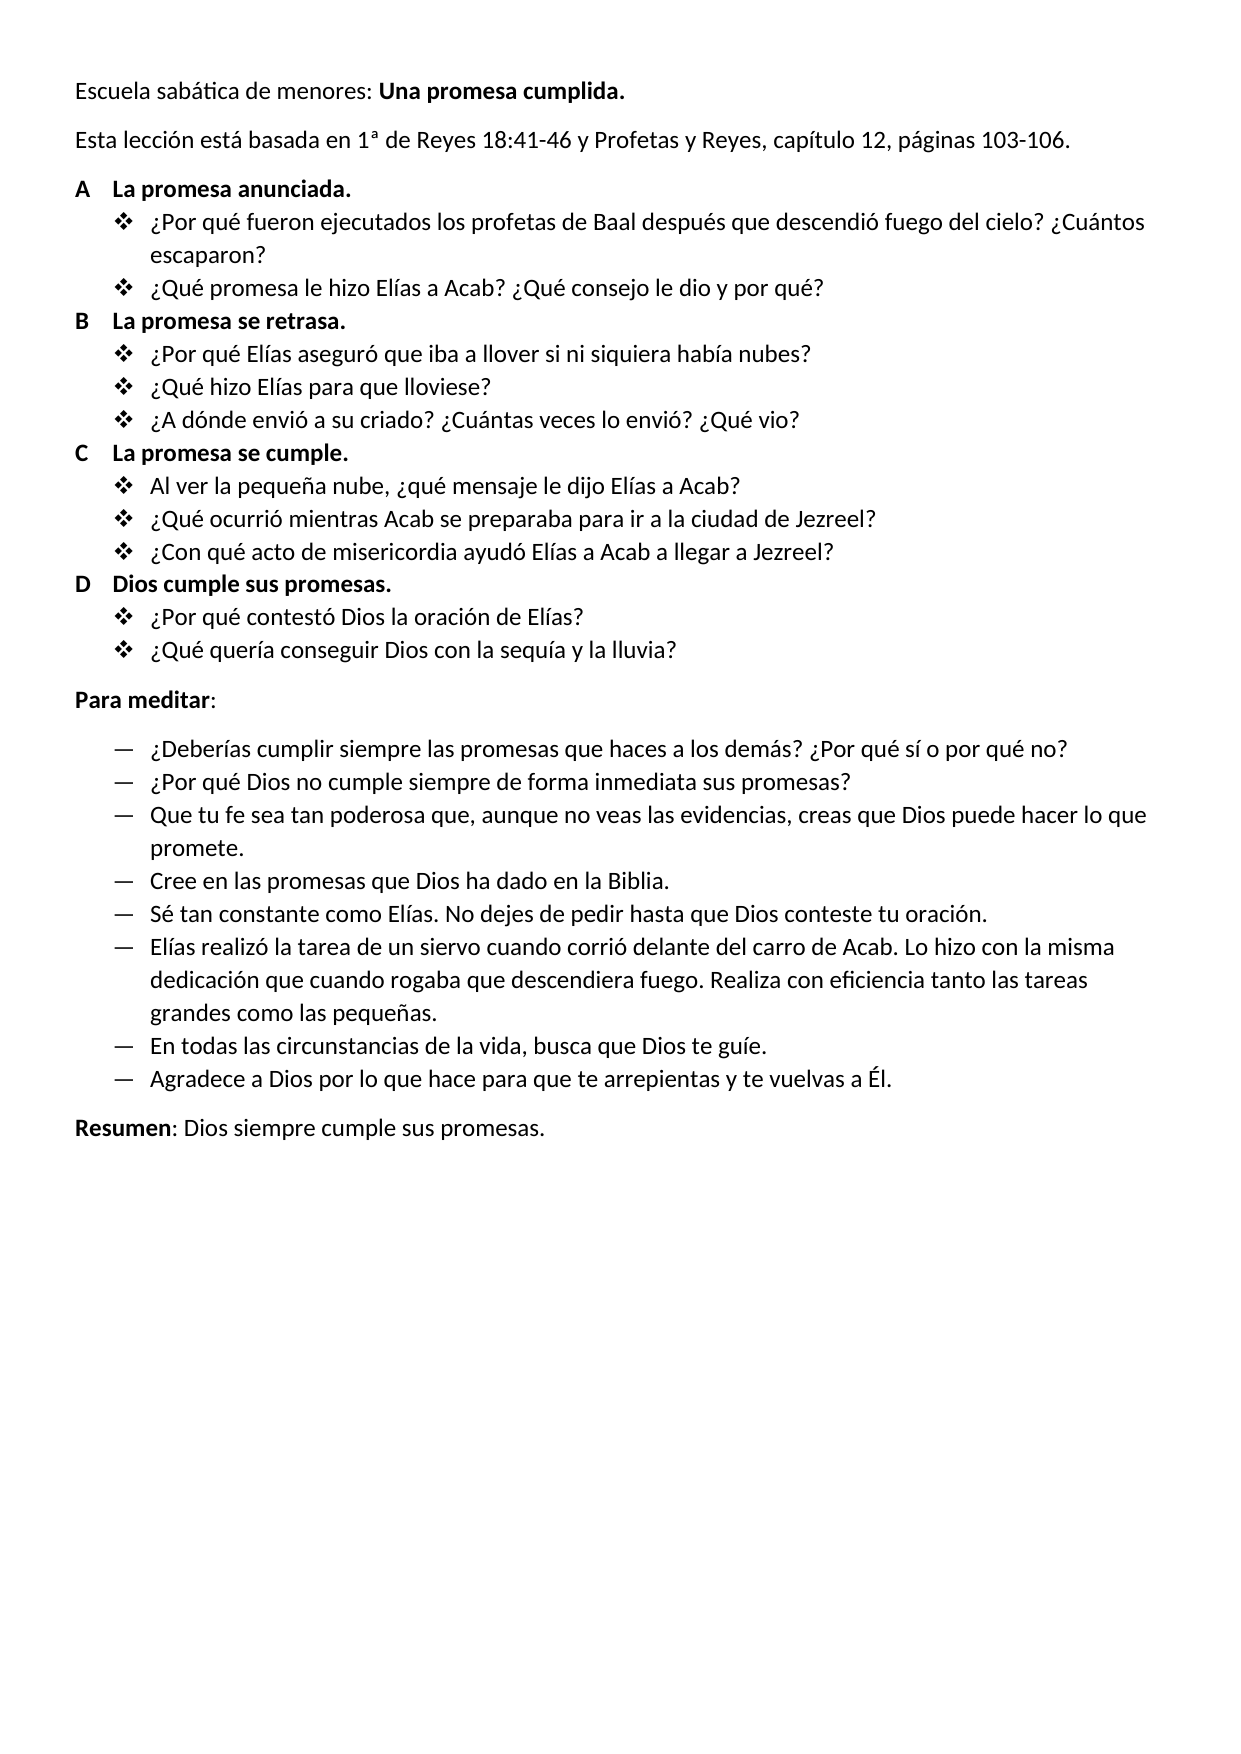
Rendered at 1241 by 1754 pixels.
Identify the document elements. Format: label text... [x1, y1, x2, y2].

list ¿Qué promesa le hizo Elías a Acab? ¿Qué consejo le dio y por qué? [112, 272, 1165, 303]
list En todas las circunstancias de la vida, busca que Dios te guíe. [112, 1030, 1165, 1060]
list Elías realizó la tarea de un siervo cuando corrió delante del carro de Acab. Lo hizo con la misma dedicación que cuando rogaba que descendiera fuego. Realiza con eficiencia tanto las tareas grandes como las pequeñas. [112, 931, 1165, 1027]
list Al ver la pequeña nube, ¿qué mensaje le dijo Elías a Acab? [112, 470, 1165, 500]
list La promesa se cumple. [75, 437, 1165, 467]
list ¿Por qué Dios no cumple siempre de forma inmediata sus promesas? [112, 766, 1165, 797]
list ¿Qué ocurrió mientras Acab se preparaba para ir a la ciudad de Jezreel? [112, 503, 1165, 533]
text Esta lección está basada en 1ª de Reyes 18:41-46 y Profetas y Reyes, capítulo 12, páginas 103-106. [75, 124, 1165, 154]
list ¿Deberías cumplir siempre las promesas que haces a los demás? ¿Por qué sí o por qué no? [112, 733, 1165, 764]
list La promesa se retrasa. [75, 305, 1165, 336]
list Sé tan constante como Elías. No dejes de pedir hasta que Dios conteste tu oración. [112, 898, 1165, 929]
list Cree en las promesas que Dios ha dado en la Biblia. [112, 865, 1165, 896]
list ¿Qué quería conseguir Dios con la sequía y la lluvia? [112, 634, 1165, 665]
list ¿Por qué contestó Dios la oración de Elías? [112, 601, 1165, 632]
list ¿Qué hizo Elías para que lloviese? [112, 371, 1165, 402]
list ¿Por qué Elías aseguró que iba a llover si ni siquiera había nubes? [112, 338, 1165, 369]
list ¿A dónde envió a su criado? ¿Cuántas veces lo envió? ¿Qué vio? [112, 404, 1165, 434]
text Para meditar: [75, 684, 1165, 714]
list Que tu fe sea tan poderosa que, aunque no veas las evidencias, creas que Dios puede hacer lo que promete. [112, 799, 1165, 863]
list Agradece a Dios por lo que hace para que te arrepientas y te vuelvas a Él. [112, 1063, 1165, 1093]
list Dios cumple sus promesas. [75, 568, 1165, 599]
text Escuela sabática de menores: Una promesa cumplida. [75, 75, 1165, 106]
list La promesa anunciada. [75, 173, 1165, 204]
list ¿Con qué acto de misericordia ayudó Elías a Acab a llegar a Jezreel? [112, 536, 1165, 566]
text Resumen: Dios siempre cumple sus promesas. [75, 1112, 1165, 1143]
list ¿Por qué fueron ejecutados los profetas de Baal después que descendió fuego del cielo? ¿Cuántos escaparon? [112, 206, 1165, 270]
